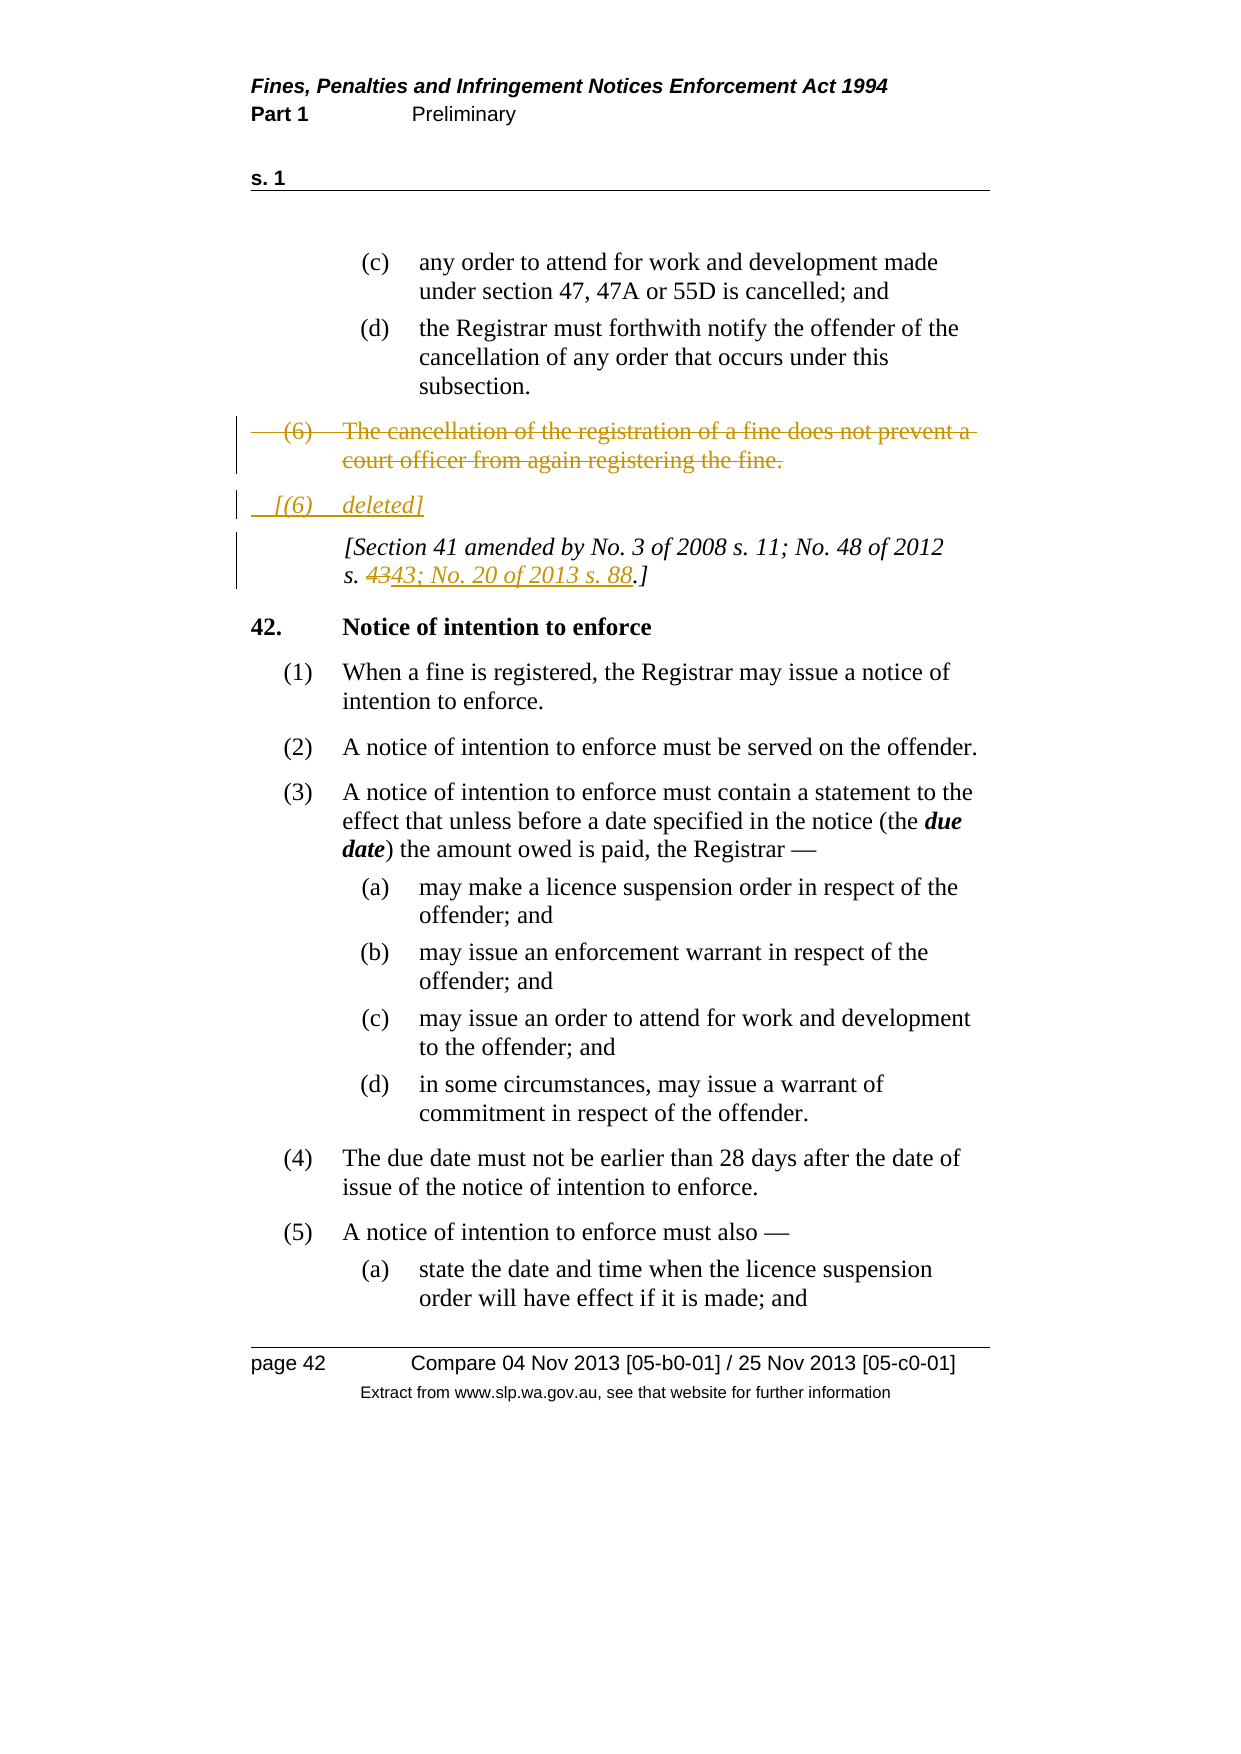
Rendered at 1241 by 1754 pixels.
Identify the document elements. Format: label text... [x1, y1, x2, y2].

text (2) A notice of intention to enforce must be served on the offender. [251, 732, 990, 760]
text (1) When a fine is registered, the Registrar may issue a notice of intention to enforce. [251, 657, 990, 715]
text (d) the Registrar must forthwith notify the offender of the cancellation of any order that occurs under this subsection. [251, 313, 990, 399]
subtitle 42. Notice of intention to enforce [251, 612, 990, 641]
text (3) A notice of intention to enforce must contain a statement to the effect that unless before a date specified in the notice (the due date) the amount owed is paid, the Registrar — [251, 777, 990, 863]
text (5) A notice of intention to enforce must also — [251, 1217, 990, 1246]
text (c) may issue an order to attend for work and development to the offender; and [251, 1003, 990, 1061]
text (d) in some circumstances, may issue a warrant of commitment in respect of the offender. [251, 1069, 990, 1127]
text (4) The due date must not be earlier than 28 days after the date of issue of the notice of intention to enforce. [251, 1143, 990, 1201]
text (a) may make a licence suspension order in respect of the offender; and [251, 872, 990, 929]
text (a) state the date and time when the licence suspension order will have effect if it is made; and [251, 1254, 990, 1312]
text [Section 41 amended by No. 3 of 2008 s. 11; No. 48 of 2012 s. .] [251, 532, 990, 589]
text (b) may issue an enforcement warrant in respect of the offender; and [251, 937, 990, 995]
text (c) any order to attend for work and development made under section 47, 47A or 55D is cancelled; and [251, 247, 990, 305]
